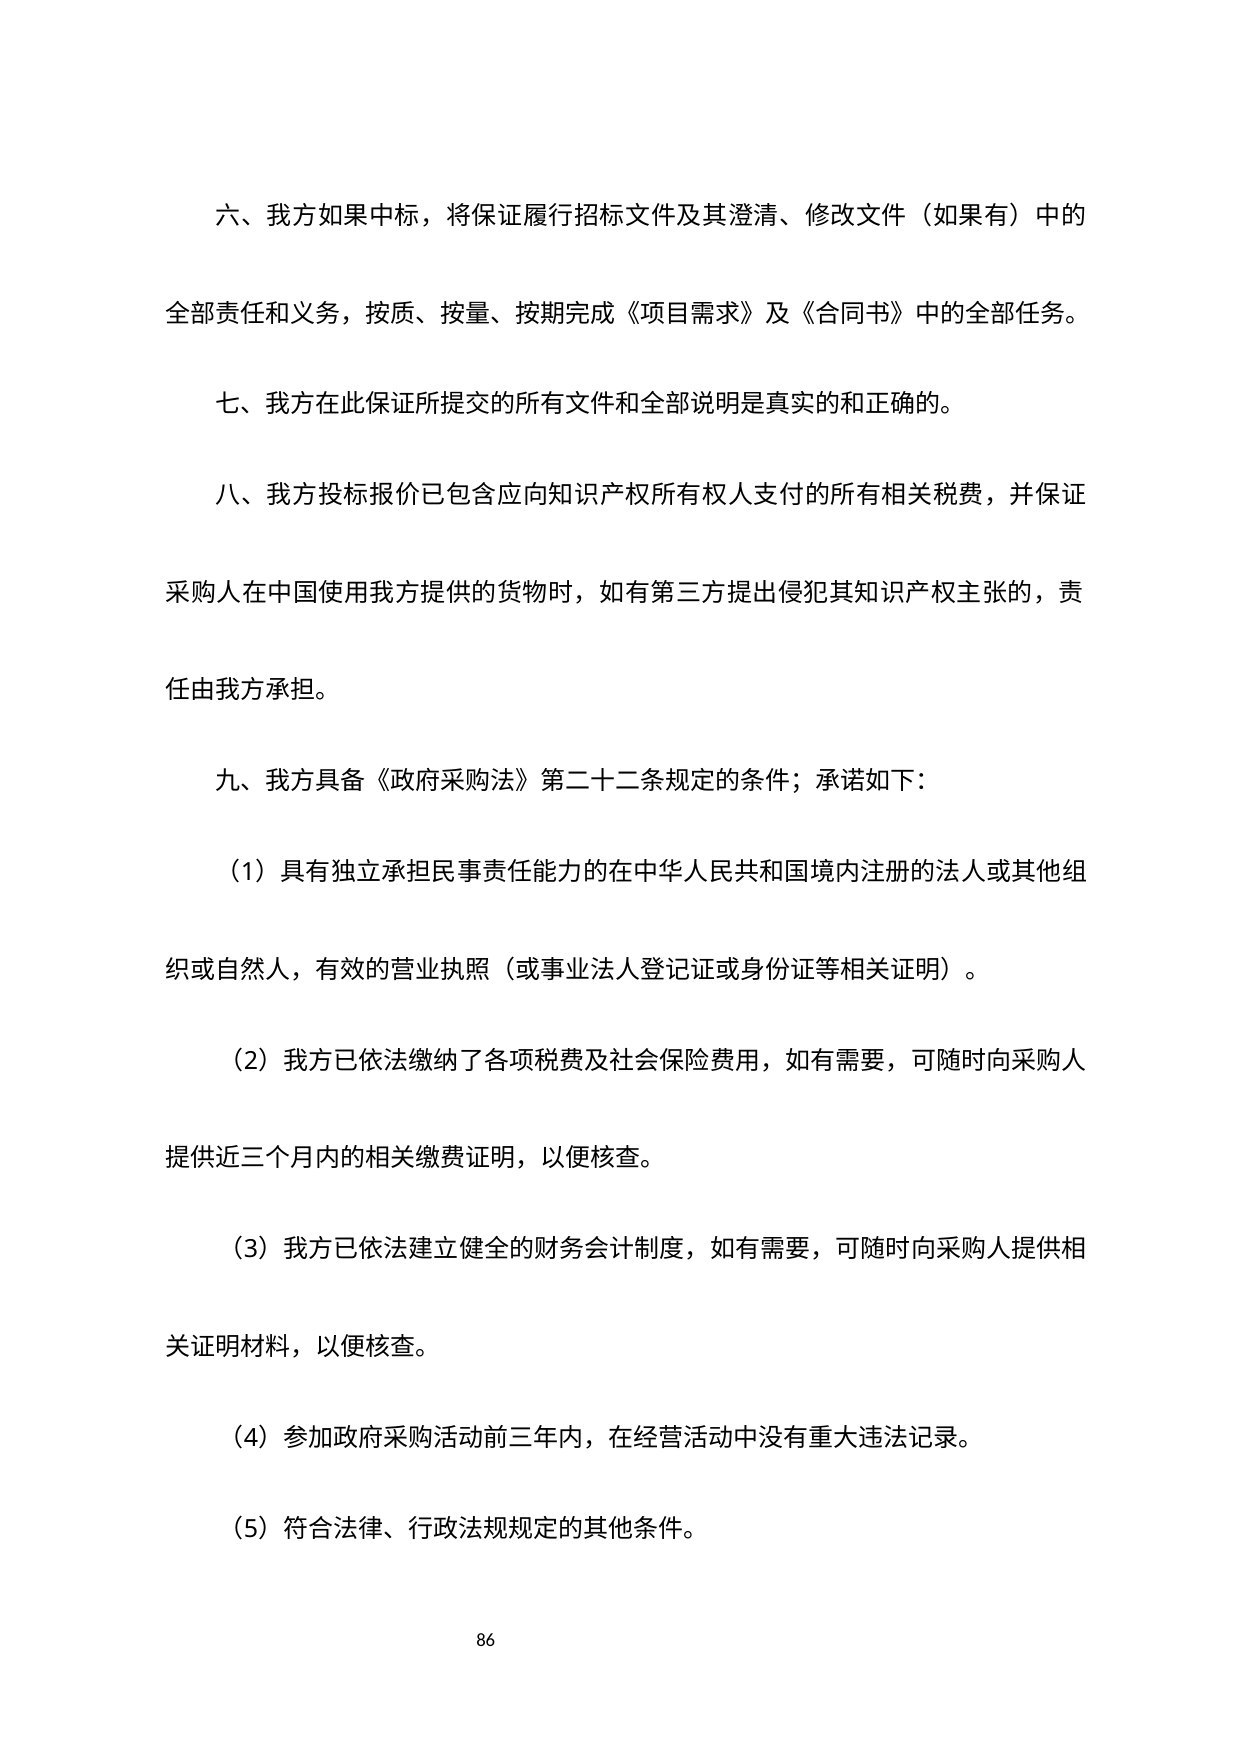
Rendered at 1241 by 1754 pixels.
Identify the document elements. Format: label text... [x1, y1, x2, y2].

text （4）参加政府采购活动前三年内，在经营活动中没有重大违法记录。 [165, 1403, 1087, 1468]
text 九、我方具备《政府采购法》第二十二条规定的条件；承诺如下： [165, 746, 1087, 811]
text 八、我方投标报价已包含应向知识产权所有权人支付的所有相关税费，并保证采购人在中国使用我方提供的货物时，如有第三方提出侵犯其知识产权主张的，责任由我方承担。 [165, 461, 1087, 721]
text （1）具有独立承担民事责任能力的在中华人民共和国境内注册的法人或其他组织或自然人，有效的营业执照（或事业法人登记证或身份证等相关证明）。 [165, 837, 1087, 1000]
text （5）符合法律、行政法规规定的其他条件。 [165, 1494, 1087, 1559]
text （2）我方已依法缴纳了各项税费及社会保险费用，如有需要，可随时向采购人提供近三个月内的相关缴费证明，以便核查。 [165, 1026, 1087, 1188]
text （3）我方已依法建立健全的财务会计制度，如有需要，可随时向采购人提供相关证明材料，以便核查。 [165, 1214, 1087, 1377]
text 六、我方如果中标，将保证履行招标文件及其澄清、修改文件（如果有）中的全部责任和义务，按质、按量、按期完成《项目需求》及《合同书》中的全部任务。 [165, 181, 1087, 344]
text 七、我方在此保证所提交的所有文件和全部说明是真实的和正确的。 [165, 369, 1087, 434]
